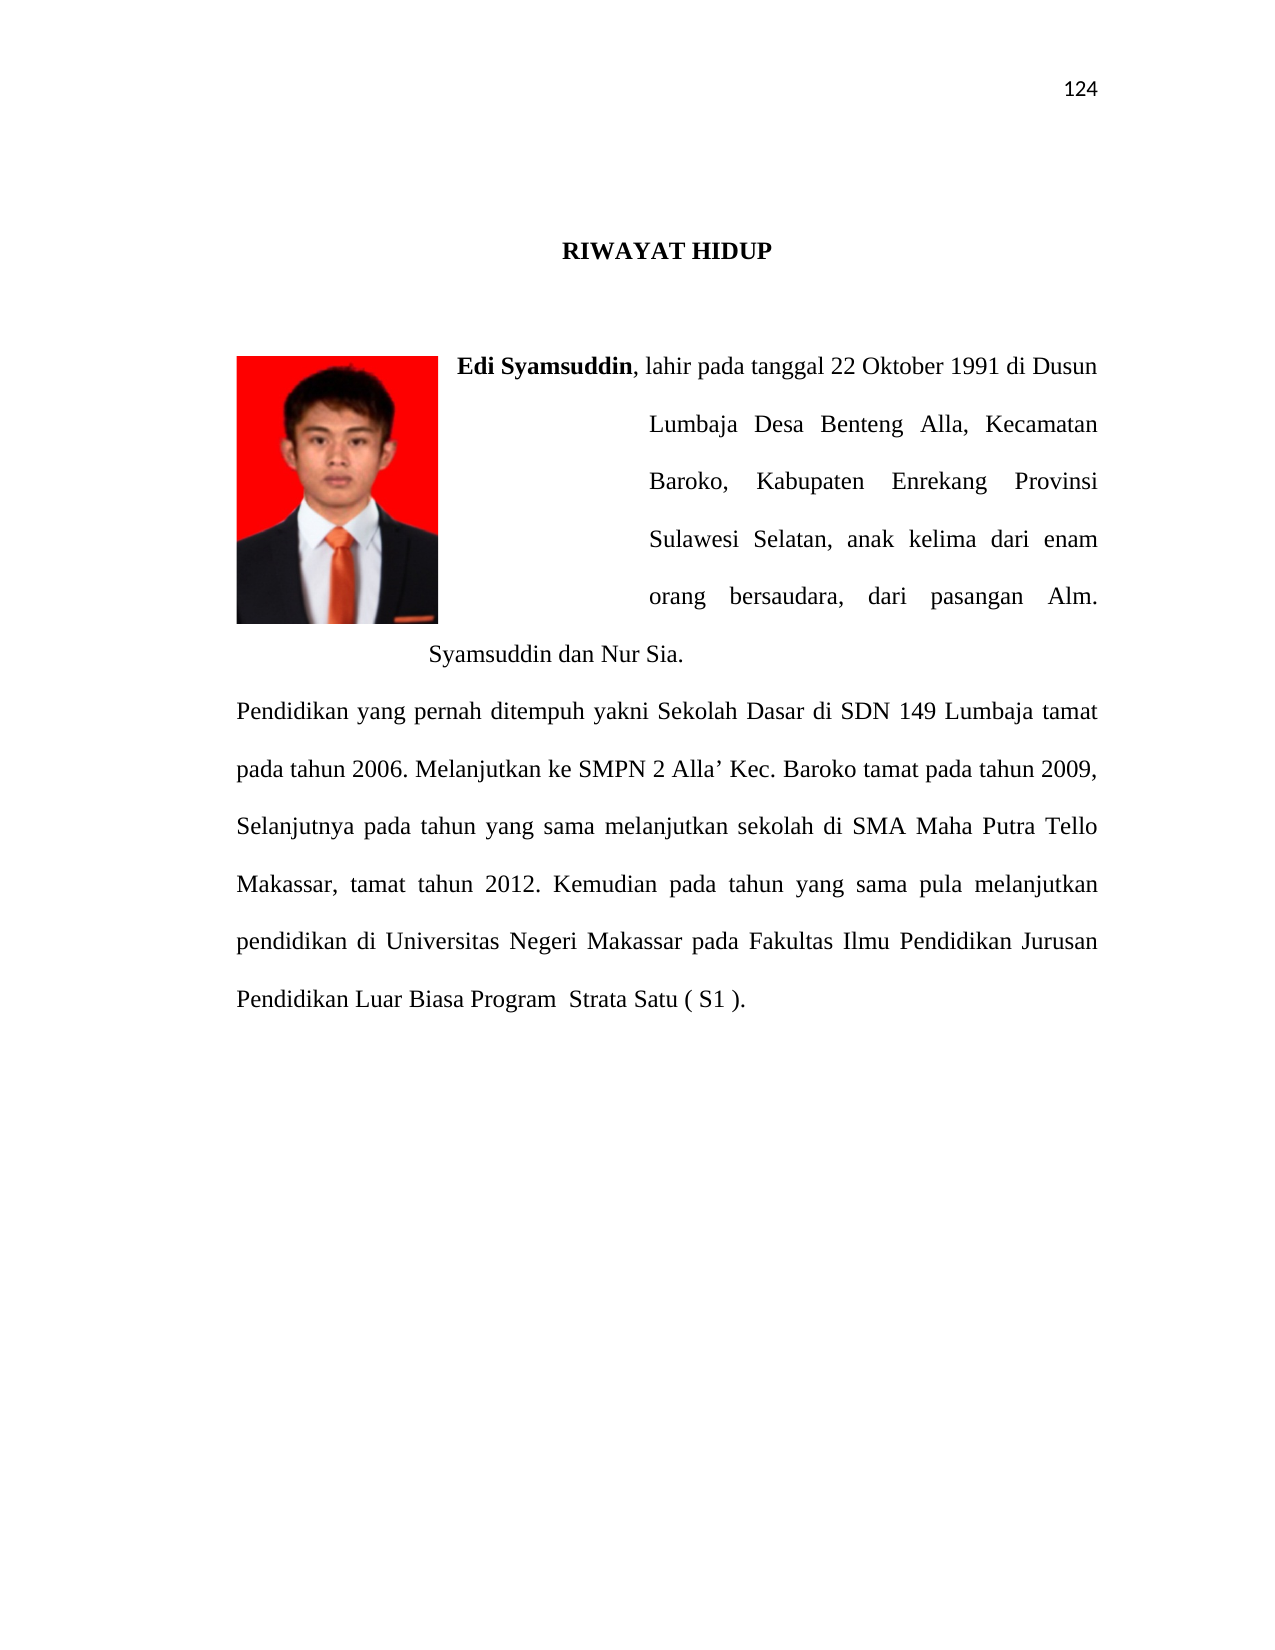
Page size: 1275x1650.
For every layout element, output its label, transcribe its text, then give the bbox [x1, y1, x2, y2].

text Edi Syamsuddin, lahir pada tanggal 22 Oktober 1991 di Dusun Lumbaja Desa Benteng Alla, Kecamatan Baroko, Kabupaten Enrekang Provinsi Sulawesi Selatan, anak kelima dari enam orang bersaudara, dari pasangan Alm. Syamsuddin dan Nur Sia. [236, 351, 1098, 667]
picture [235, 356, 438, 622]
text RIWAYAT HIDUP [236, 236, 1098, 265]
text Pendidikan yang pernah ditempuh yakni Sekolah Dasar di SDN 149 Lumbaja tamat pada tahun 2006. Melanjutkan ke SMPN 2 Alla’ Kec. Baroko tamat pada tahun 2009, Selanjutnya pada tahun yang sama melanjutkan sekolah di SMA Maha Putra Tello Makassar, tamat tahun 2012. Kemudian pada tahun yang sama pula melanjutkan pendidikan di Universitas Negeri Makassar pada Fakultas Ilmu Pendidikan Jurusan Pendidikan Luar Biasa Program Strata Satu ( S1 ). [236, 696, 1098, 1012]
